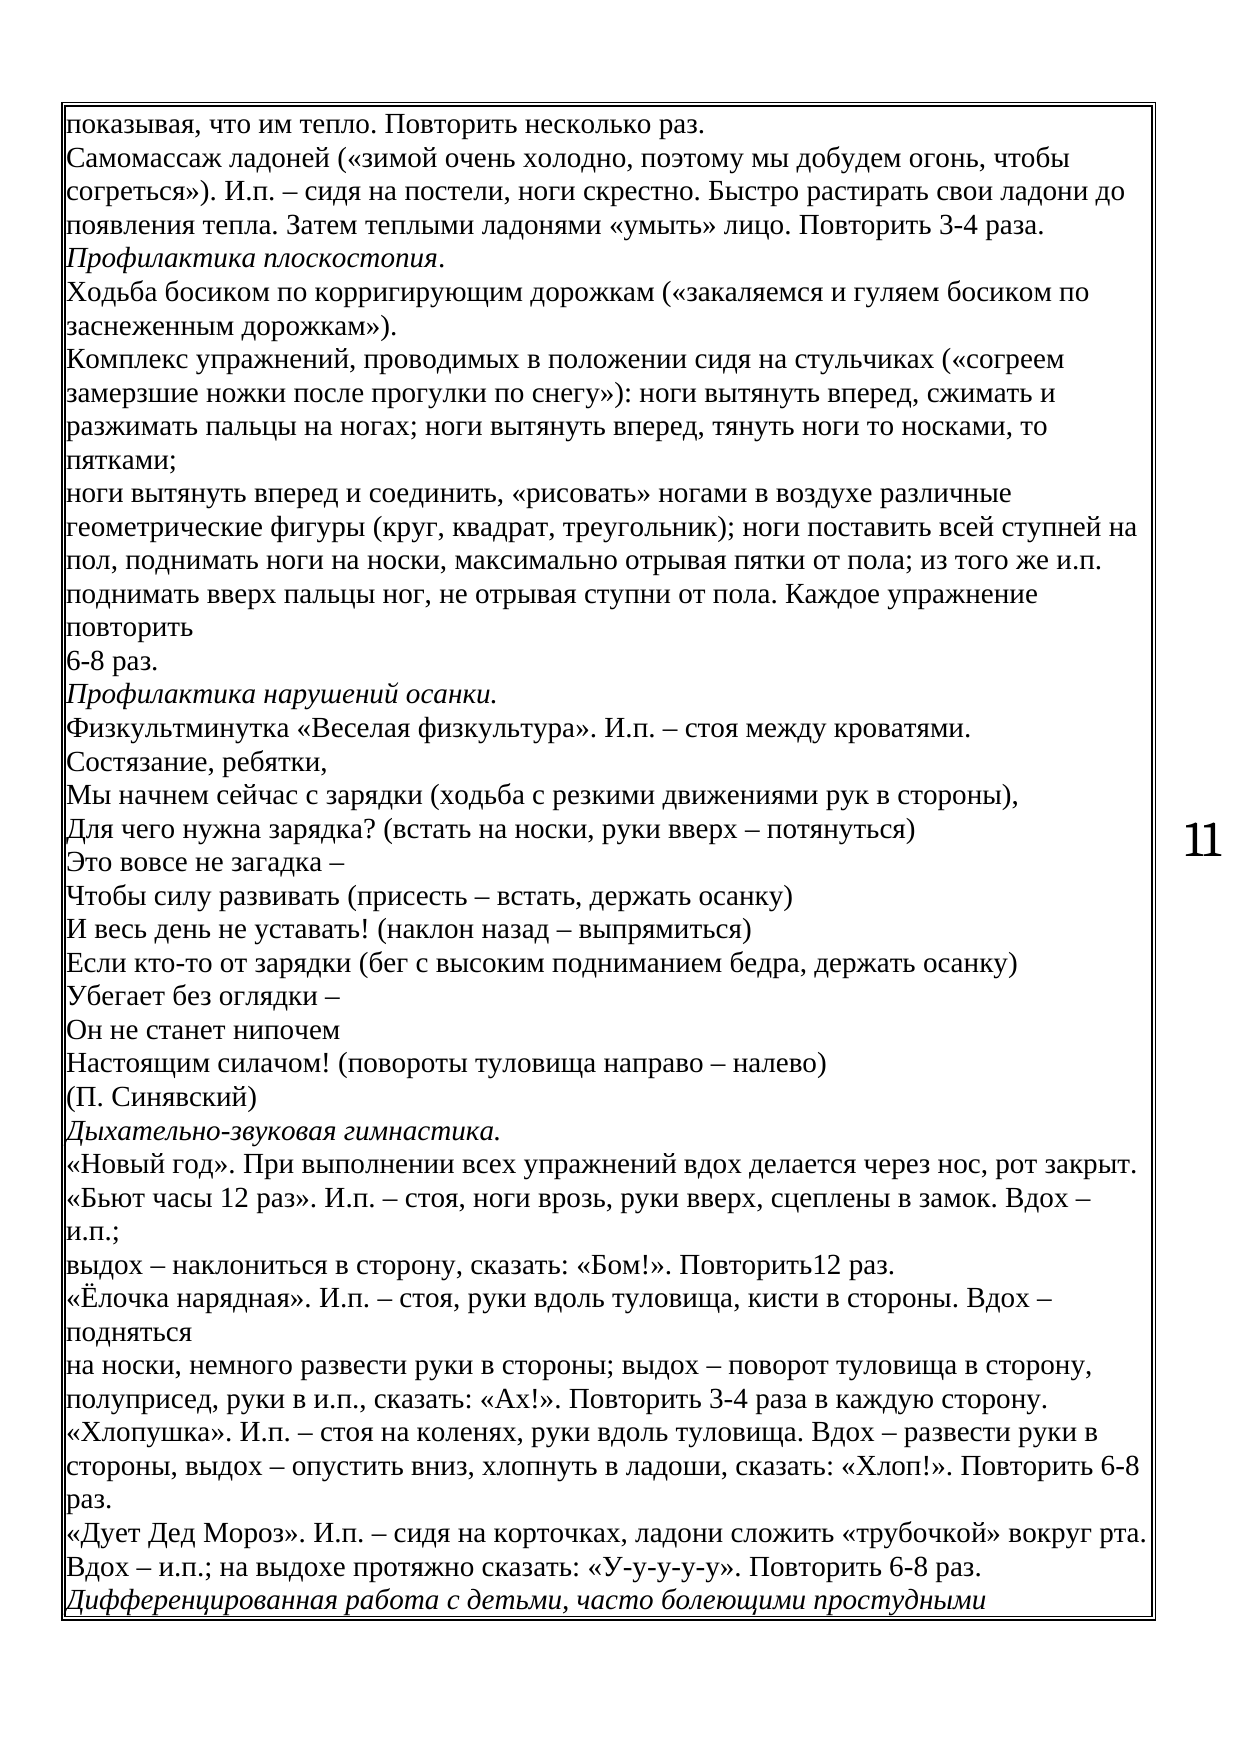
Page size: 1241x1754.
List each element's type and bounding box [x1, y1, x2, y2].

table_header [66, 107, 1151, 1616]
